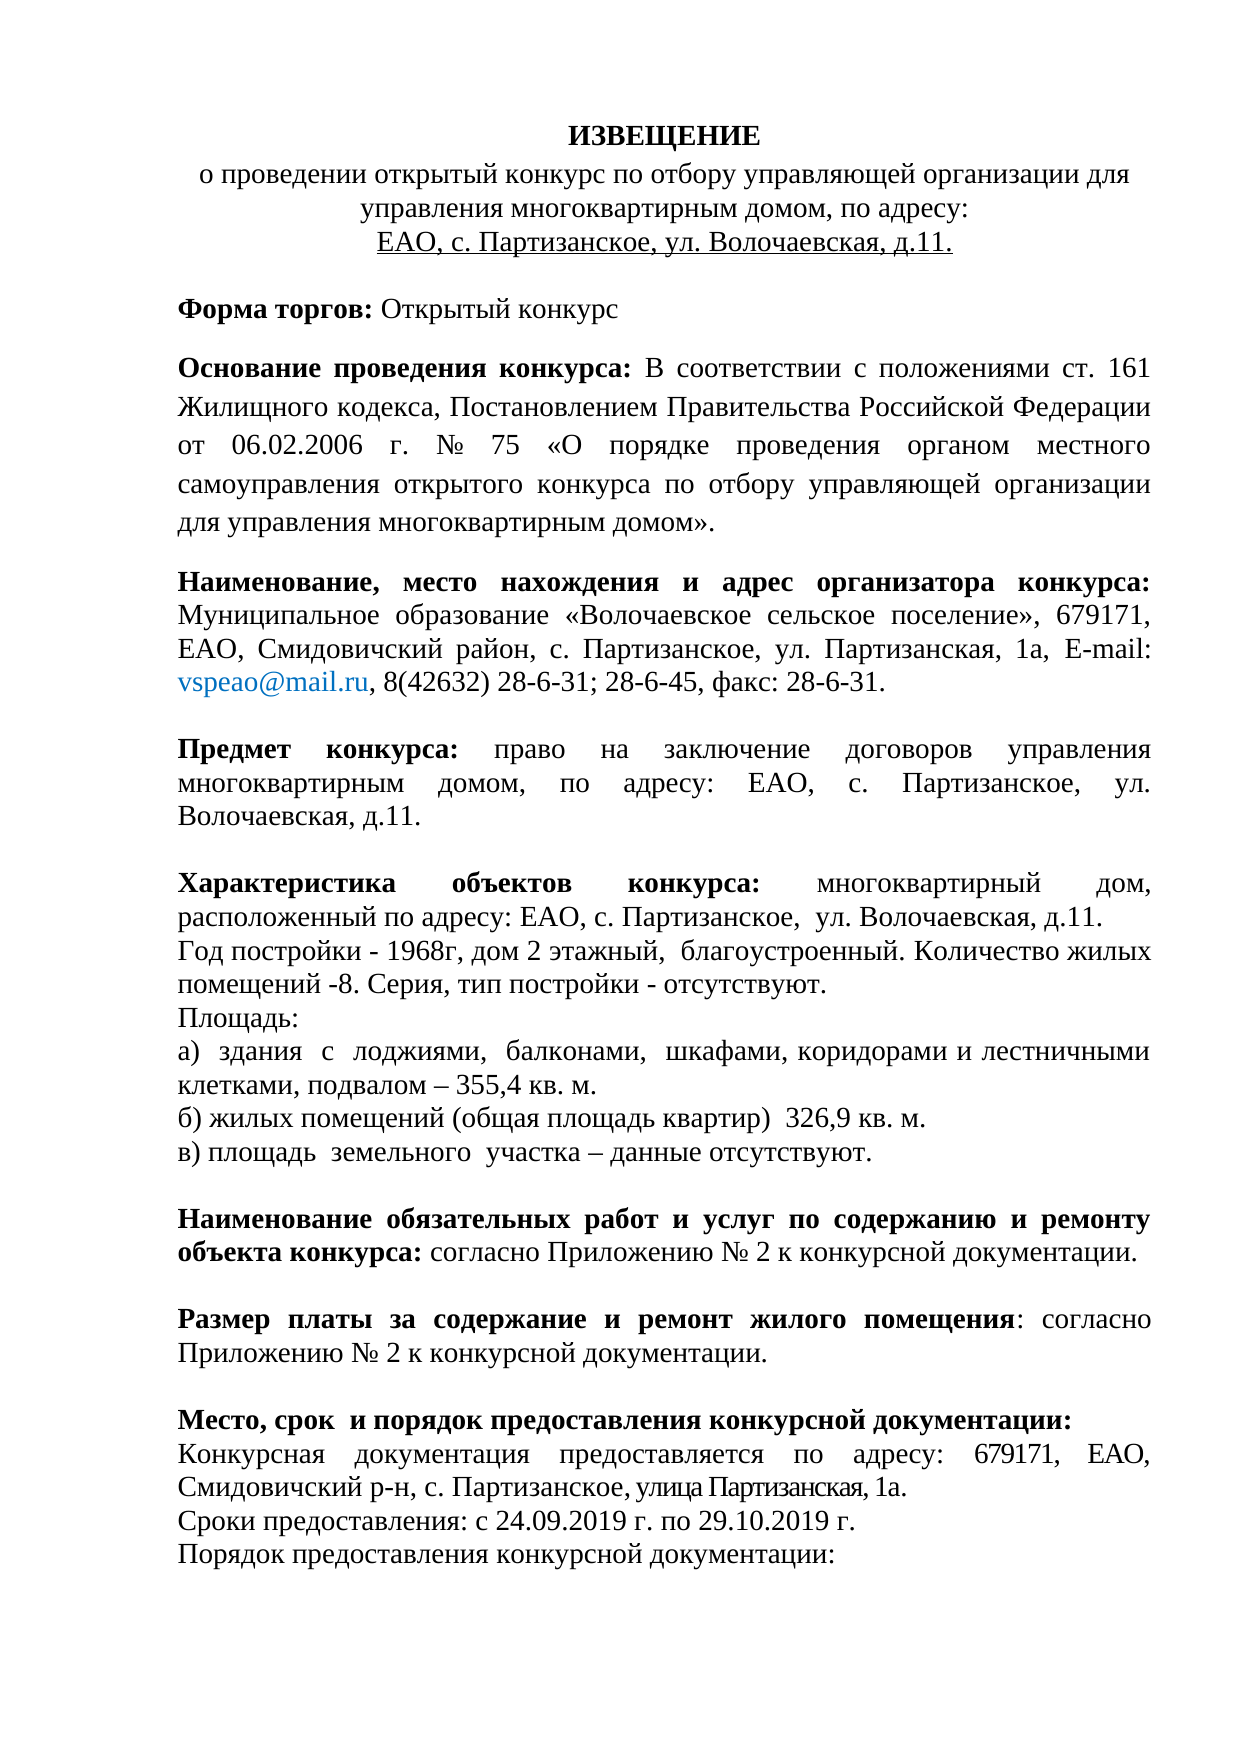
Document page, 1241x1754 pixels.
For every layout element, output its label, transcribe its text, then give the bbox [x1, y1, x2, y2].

text Наименование, место нахождения и адрес организатора конкурса: Муниципальное образование «Волочаевское сельское поселение», 679171, ЕАО, Смидовичский район, с. Партизанское, ул. Партизанская, 1а, E-mail: vspeao@mail.ru, 8(42632) 28-6-31; 28-6-45, факс: 28-6-31. [177, 564, 1152, 698]
text Порядок предоставления конкурсной документации: [177, 1536, 1152, 1570]
text Размер платы за содержание и ремонт жилого помещения: согласно Приложению № 2 к конкурсной документации. [177, 1302, 1152, 1369]
text в) площадь земельного участка – данные отсутствуют. [177, 1134, 1152, 1167]
text Форма торгов: Открытый конкурс [177, 291, 1152, 324]
text а) здания с лоджиями, балконами, шкафами, коридорами и лестничными клетками, подвалом – 355,4 кв. м. [177, 1033, 1152, 1100]
text Основание проведения конкурса: В соответствии с положениями ст. 161 Жилищного кодекса, Постановлением Правительства Российской Федерации от 06.02.2006 г. № 75 «О порядке проведения органом местного самоуправления открытого конкурса по отбору управляющей организации для управления многоквартирным домом». [177, 350, 1152, 538]
text ИЗВЕЩЕНИЕ [177, 118, 1152, 152]
text Наименование обязательных работ и услуг по содержанию и ремонту объекта конкурса: согласно Приложению № 2 к конкурсной документации. [177, 1201, 1152, 1268]
text б) жилых помещений (общая площадь квартир) 326,9 кв. м. [177, 1100, 1152, 1134]
text Место, срок и порядок предоставления конкурсной документации: [177, 1402, 1152, 1436]
text о проведении открытый конкурс по отбору управляющей организации для управления многоквартирным домом, по адресу: [177, 157, 1152, 224]
text Площадь: [177, 1000, 1152, 1033]
text ЕАО, с. Партизанское, ул. Волочаевская, д.11. [177, 224, 1152, 257]
text Предмет конкурса: право на заключение договоров управления многоквартирным домом, по адресу: ЕАО, с. Партизанское, ул. Волочаевская, д.11. [177, 731, 1152, 832]
text Характеристика объектов конкурса: многоквартирный дом, расположенный по адресу: ЕАО, с. Партизанское, ул. Волочаевская, д.11. [177, 866, 1152, 933]
text Конкурсная документация предоставляется по адресу: 679171, ЕАО, Смидовичский р-н, с. Партизанское, улица Партизанская, 1а. [177, 1436, 1152, 1503]
text Сроки предоставления: с 24.09.2019 г. по 29.10.2019 г. [177, 1503, 1152, 1536]
text Год постройки - 1968г, дом 2 этажный, благоустроенный. Количество жилых помещений -8. Серия, тип постройки - отсутствуют. [177, 933, 1152, 1000]
